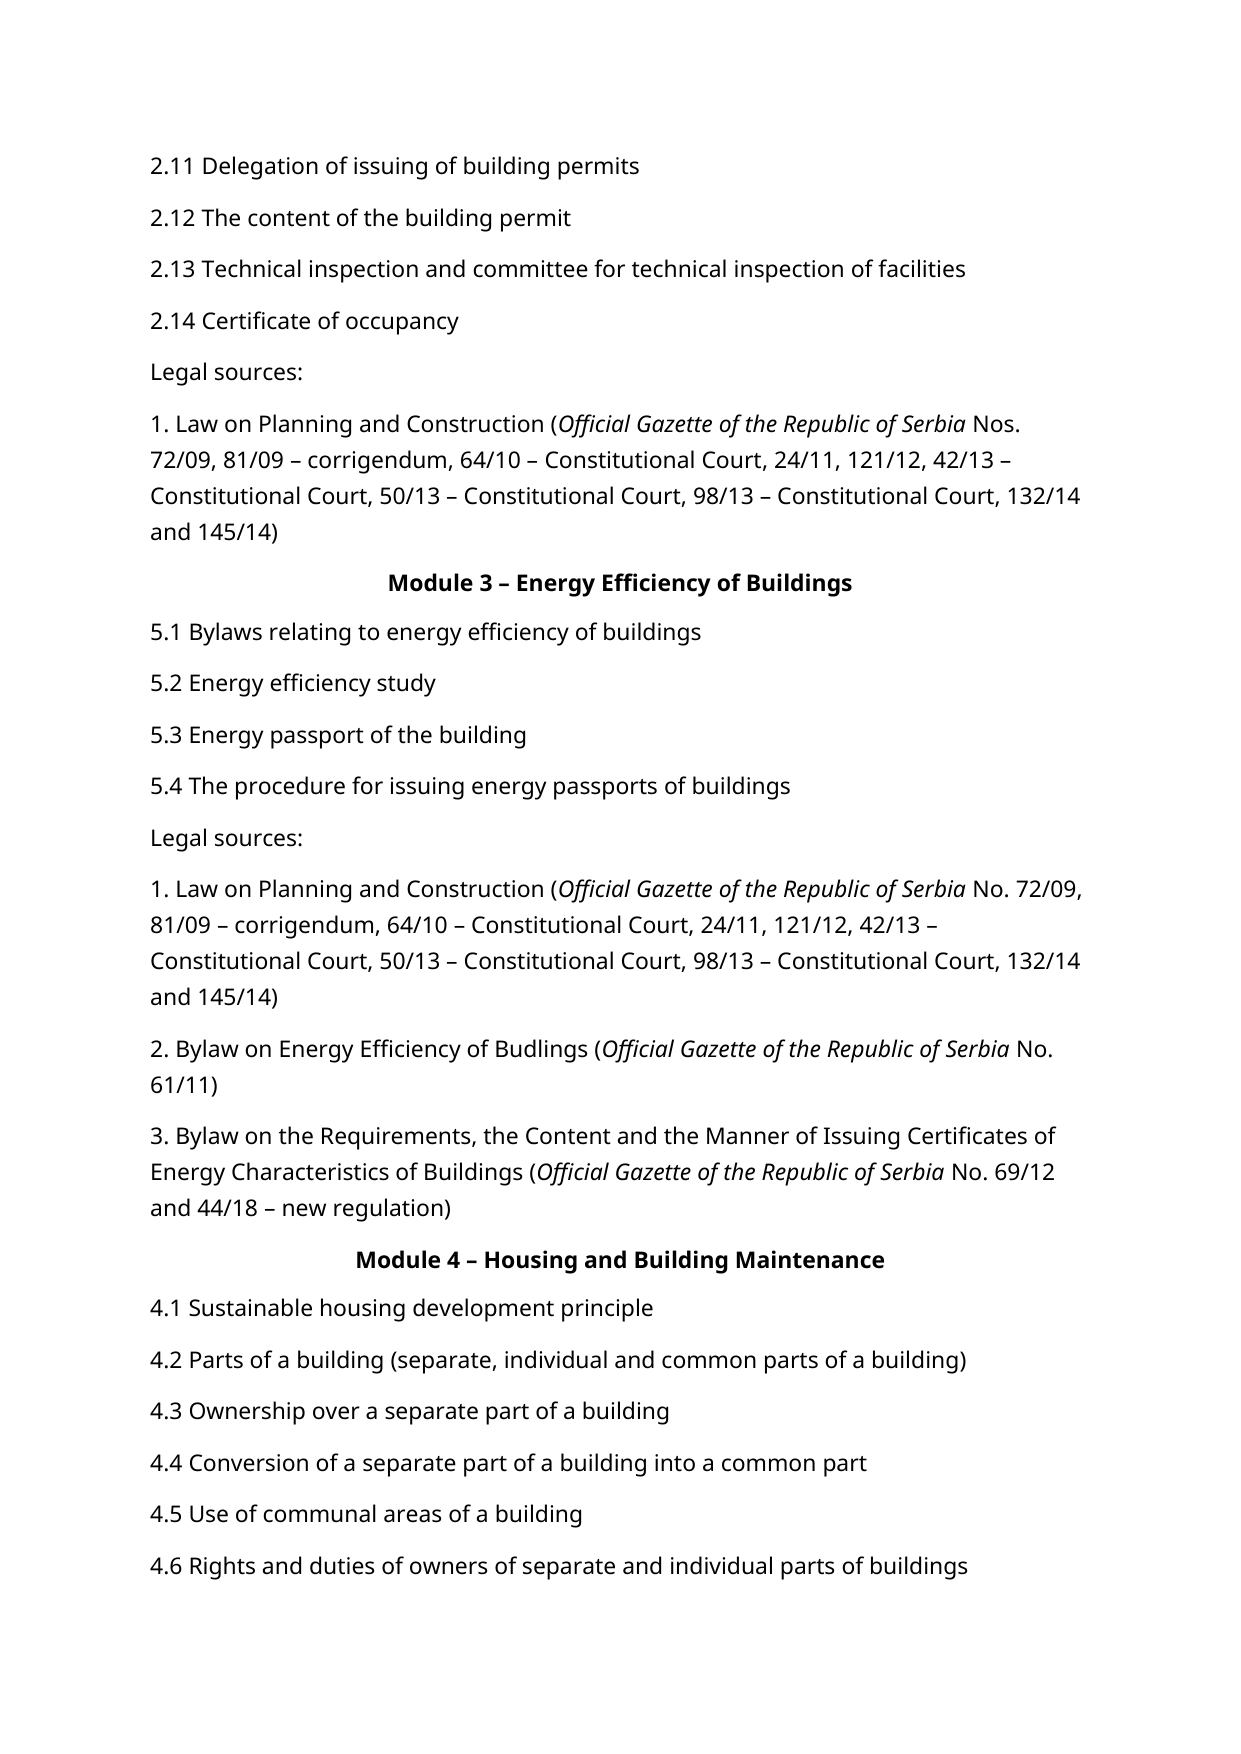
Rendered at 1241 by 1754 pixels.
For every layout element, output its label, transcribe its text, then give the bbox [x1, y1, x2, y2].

text Module 3 – Energy Efficiency of Buildings [150, 567, 1090, 598]
text 2. Bylaw on Energy Efficiency of Budlings (Official Gazette of the Republic of Serbia No. 61/11) [150, 1033, 1090, 1100]
text 4.4 Conversion of a separate part of a building into a common part [150, 1447, 1090, 1478]
text 4.1 Sustainable housing development principle [150, 1292, 1090, 1323]
text Legal sources: [150, 356, 1090, 387]
text 4.2 Parts of a building (separate, individual and common parts of a building) [150, 1344, 1090, 1375]
text 2.12 The content of the building permit [150, 202, 1090, 233]
text 3. Bylaw on the Requirements, the Content and the Manner of Issuing Certificates of Energy Characteristics of Buildings (Official Gazette of the Republic of Serbia No. 69/12 and 44/18 – new regulation) [150, 1120, 1090, 1223]
text 1. Law on Planning and Construction (Official Gazette of the Republic of Serbia Nos. 72/09, 81/09 – corrigendum, 64/10 – Constitutional Court, 24/11, 121/12, 42/13 – Constitutional Court, 50/13 – Constitutional Court, 98/13 – Constitutional Court, 132/14 and 145/14) [150, 408, 1090, 547]
text 4.3 Ownership over a separate part of a building [150, 1395, 1090, 1427]
text 2.13 Technical inspection and committee for technical inspection of facilities [150, 253, 1090, 284]
text 5.3 Energy passport of the building [150, 719, 1090, 750]
text 2.11 Delegation of issuing of building permits [150, 150, 1090, 181]
text 5.4 The procedure for issuing energy passports of buildings [150, 770, 1090, 802]
text 5.1 Bylaws relating to energy efficiency of buildings [150, 616, 1090, 647]
text Module 4 – Housing and Building Maintenance [150, 1244, 1090, 1275]
text Legal sources: [150, 822, 1090, 853]
text 5.2 Energy efficiency study [150, 667, 1090, 698]
text 1. Law on Planning and Construction (Official Gazette of the Republic of Serbia No. 72/09, 81/09 – corrigendum, 64/10 – Constitutional Court, 24/11, 121/12, 42/13 – Constitutional Court, 50/13 – Constitutional Court, 98/13 – Constitutional Court, 132/14 and 145/14) [150, 873, 1090, 1012]
text 4.6 Rights and duties of owners of separate and individual parts of buildings [150, 1550, 1090, 1581]
text 2.14 Certificate of occupancy [150, 305, 1090, 336]
text 4.5 Use of communal areas of a building [150, 1498, 1090, 1530]
